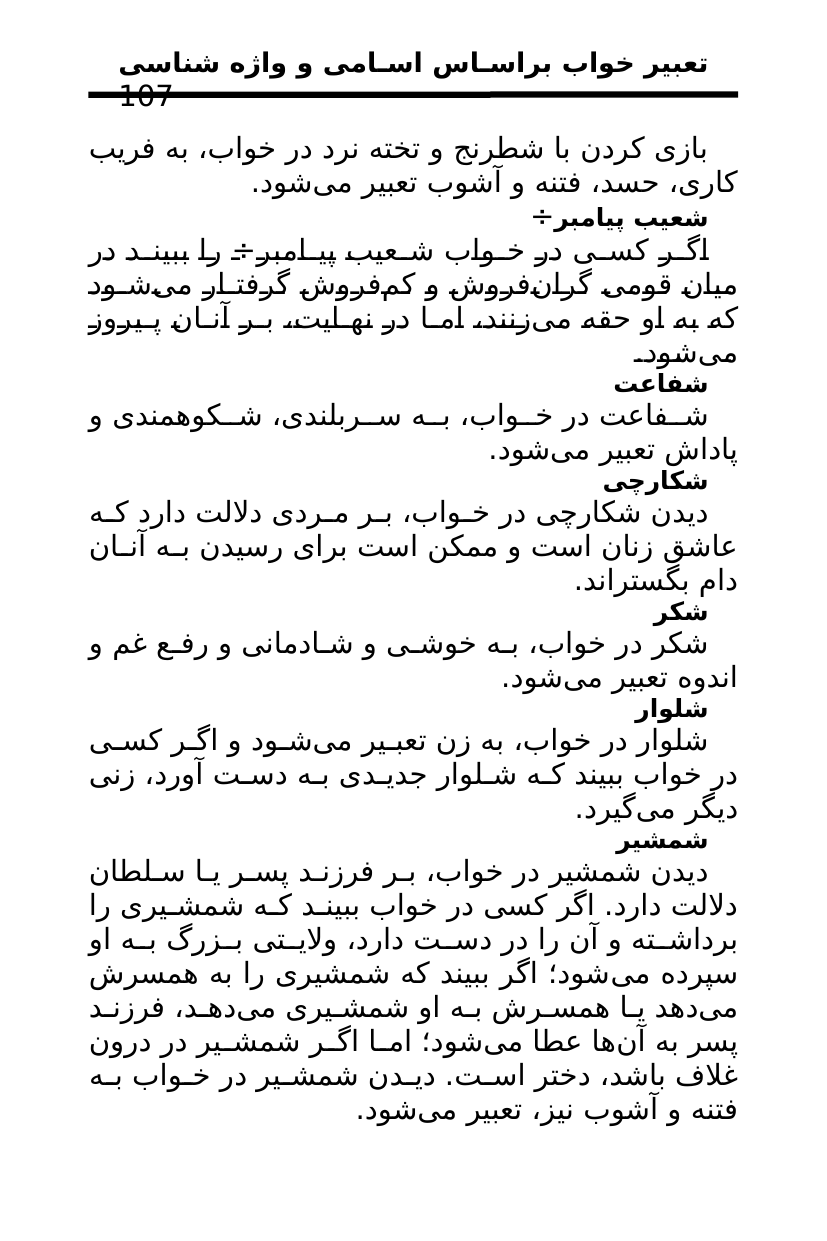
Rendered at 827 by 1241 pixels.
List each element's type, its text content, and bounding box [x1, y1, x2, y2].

text شفاعت [89, 369, 738, 398]
text شلوار در خواب، به زن تعبیر می‌شود و اگر کسی در خواب ببیند که شلوار جدیدی به دست آورد، زنی دیگر می‌گیرد. [89, 724, 738, 826]
text شکر در خواب، به خوشی و شادمانی و رفع غم و اندوه تعبیر می‌شود. [89, 627, 738, 694]
text شمشیر [89, 826, 738, 855]
text شکارچی [89, 466, 738, 496]
text اگر کسی در خواب شعیب پیامبر÷ را ببیند در میان قومی گران‌فروش و کم‌فروش گرفتار می‌شود که به او حقه می‌زنند، اما در نهایت، بر آنان پیروز می‌شود. [89, 233, 738, 369]
text دیدن شکارچی در خواب، بر مردی دلالت دارد که عاشق زنان است و ممکن است برای رسیدن به آنان دام بگستراند. [89, 496, 738, 597]
text شلوار [89, 694, 738, 724]
text بازی کردن با شطرنج و تخته نرد در خواب، به فریب کاری، حسد، فتنه و آشوب تعبیر می‌شود. [89, 132, 738, 199]
text شعیب پیامبر÷ [89, 199, 738, 233]
text شفاعت در خواب، به سربلندی، شکوهمندی و پاداش تعبیر می‌شود. [89, 398, 738, 466]
text شکر [89, 597, 738, 627]
text دیدن شمشیر در خواب، بر فرزند پسر یا سلطان دلالت دارد. اگر کسی در خواب ببیند که شمشیری را برداشته و آن را در دست دارد، ولایتی بزرگ به او سپرده می‌شود؛ اگر ببیند که شمشیری را به همسرش می‌دهد یا همسرش به او شمشیری می‌دهد، فرزند پسر به آن‌ها عطا می‌شود؛ اما اگر شمشیر در درون غلاف باشد، دختر است. دیدن شمشیر در خواب به فتنه و آشوب نیز، تعبیر می‌شود. [89, 855, 738, 1126]
